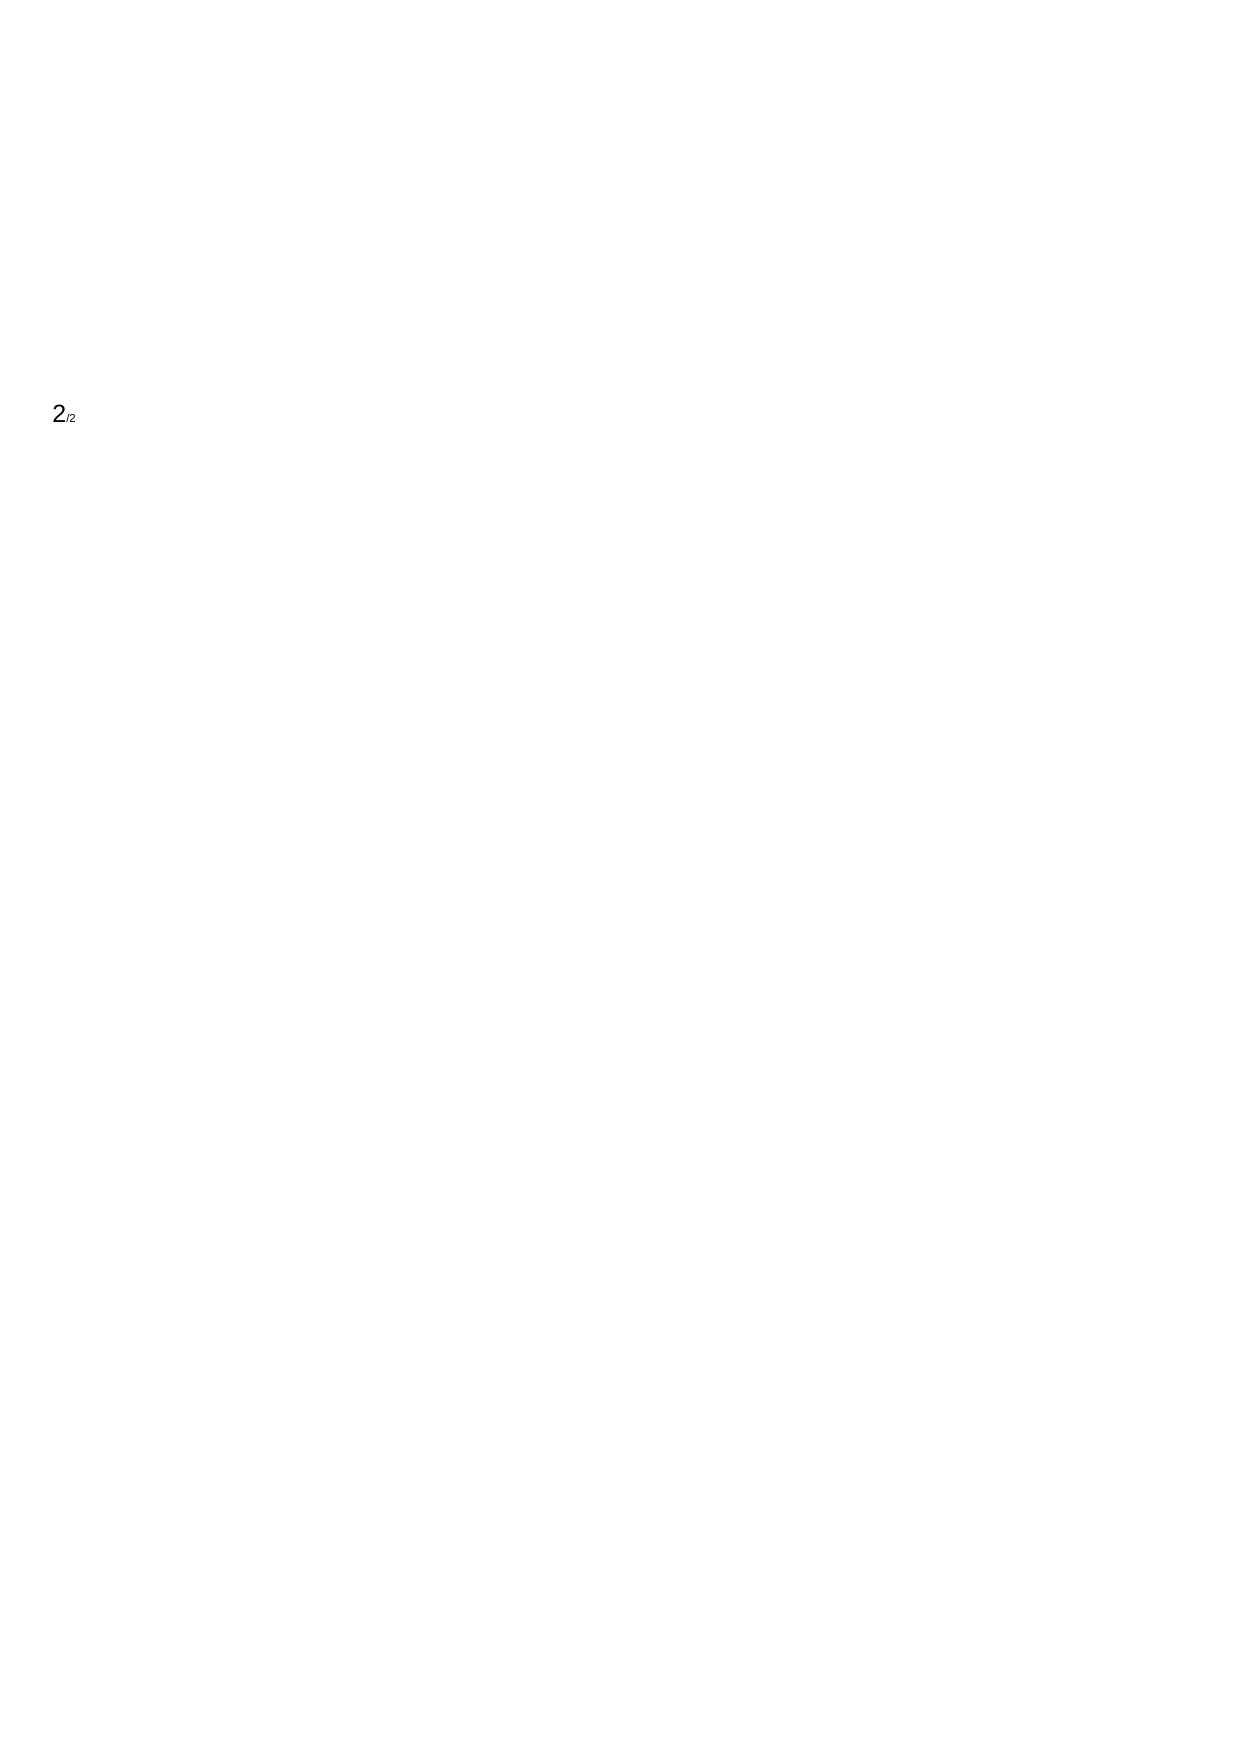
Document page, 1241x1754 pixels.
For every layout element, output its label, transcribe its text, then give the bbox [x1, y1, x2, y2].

text 2/2 [52, 399, 181, 428]
